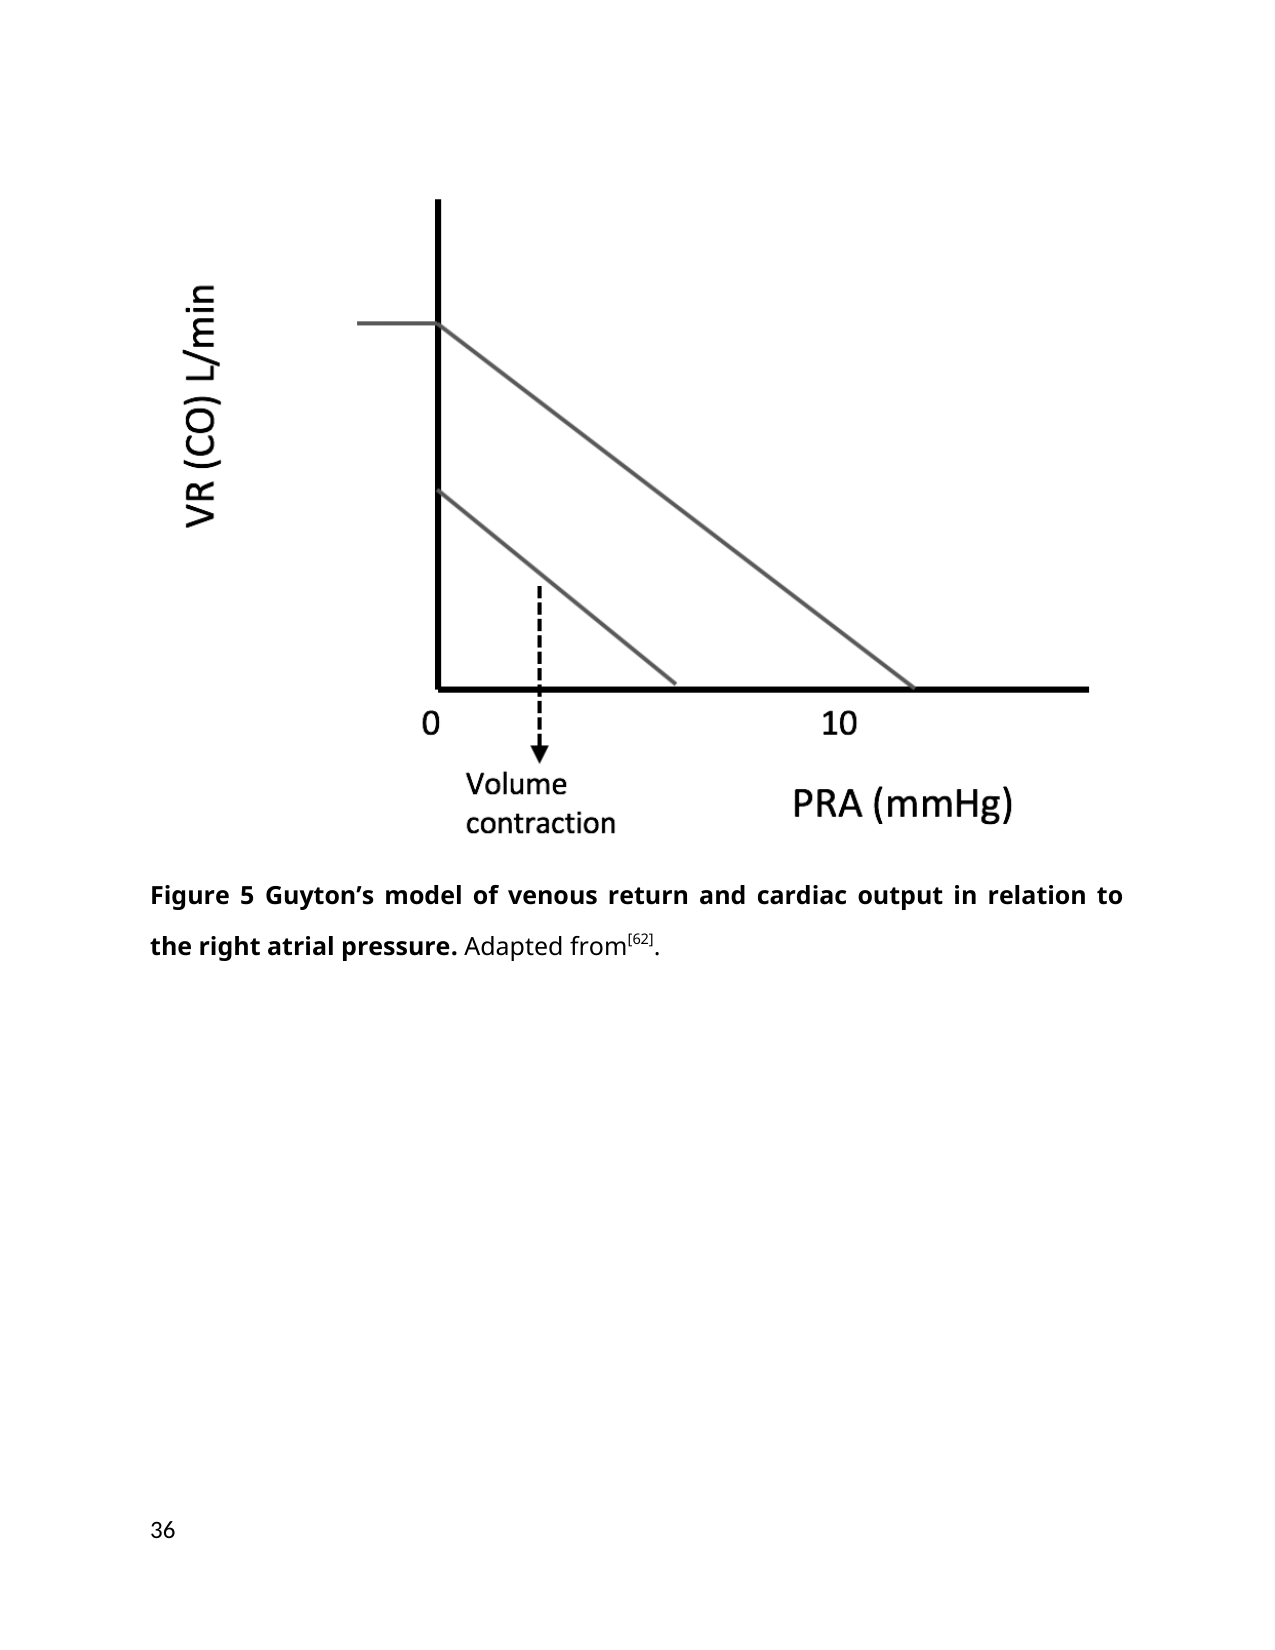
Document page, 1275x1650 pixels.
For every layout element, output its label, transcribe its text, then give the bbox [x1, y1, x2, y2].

text Figure 5 Guyton’s model of venous return and cardiac output in relation to the right atrial pressure. Adapted from[62]. [150, 878, 1125, 963]
picture [150, 150, 1125, 863]
